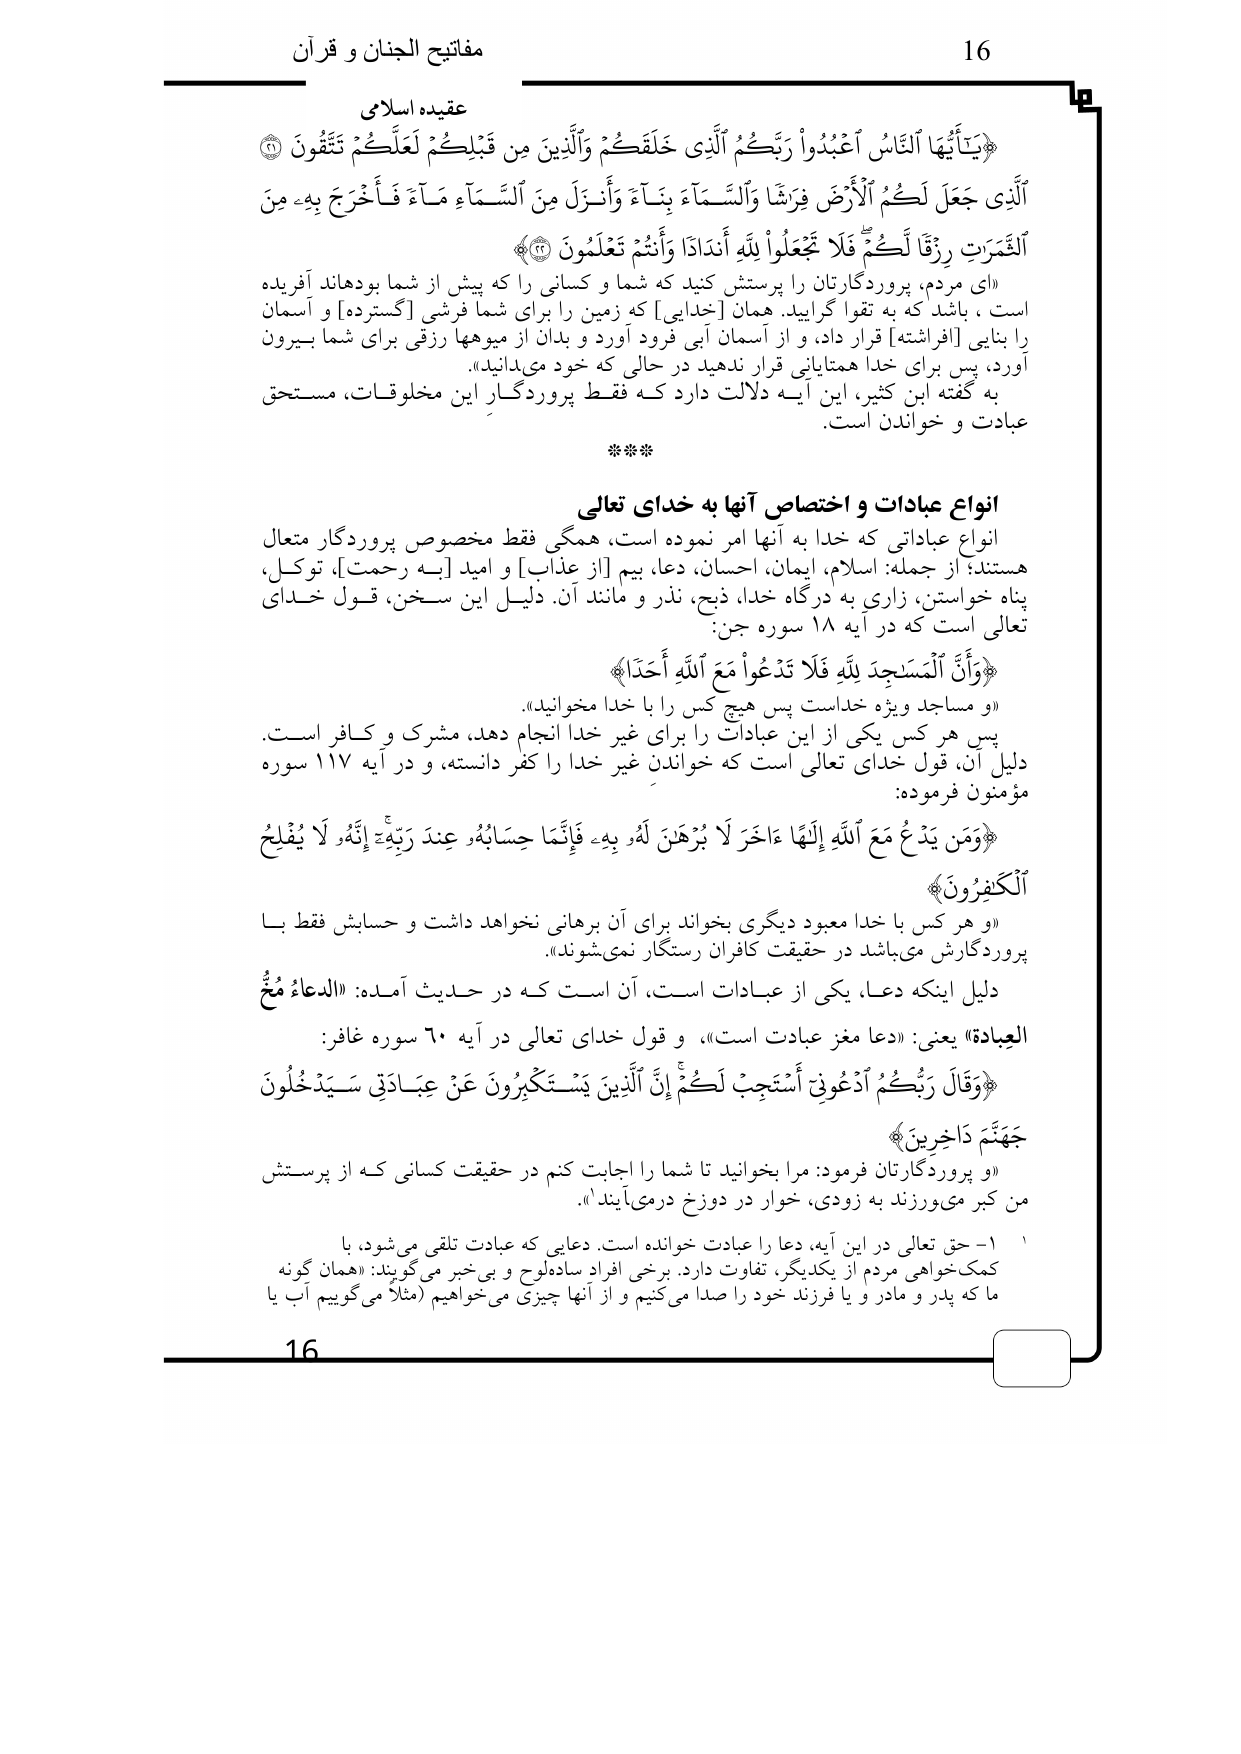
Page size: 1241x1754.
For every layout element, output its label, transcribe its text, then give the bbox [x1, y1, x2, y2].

text «و پروردگارتان فرمود: مرا بخوانيد تا شما را اجابت كنم در حقيقت كسانى كه از پرستش من كبر مى‏ورزند به زودى، خوار در دوزخ درمى‏آيند». [260, 1161, 1028, 1217]
text پس هر کس یکی از این عبادات را برای غیر خدا انجام دهد، مشرک و کافر است. دلیل آن، قول خدای تعالی است که خواندنِ غیر خدا را کفر دانسته، و در آیه 117 سوره مؤمنون فرموده: [260, 723, 1028, 810]
text *** [260, 440, 1028, 469]
text ﴿يَٰٓأَيُّهَا ٱلنَّاسُ ٱعۡبُدُواْ رَبَّكُمُ ٱلَّذِي خَلَقَكُمۡ وَٱلَّذِينَ مِن قَبۡلِكُمۡ لَعَلَّكُمۡ تَتَّقُونَ ٢١ ٱلَّذِي جَعَلَ لَكُمُ ٱلۡأَرۡضَ فِرَٰشٗا وَٱلسَّمَآءَ بِنَآءٗ وَأَنزَلَ مِنَ ٱلسَّمَآءِ مَآءٗ فَأَخۡرَجَ بِهِۦ مِنَ ٱلثَّمَرَٰتِ رِزۡقٗا لَّكُمۡۖ فَلَا تَجۡعَلُواْ لِلَّهِ أَندَادٗا وَأَنتُمۡ تَعۡلَمُونَ ٢٢﴾ [260, 120, 1028, 274]
text دلیل اینکه دعا، یکی از عبادات است، آن است که در حدیث آمده: «الدعاءُ مُخُّ العِبادة» یعنی: «دعا مغز عبادت است»، و قول خدای تعالی در آیه 60 سوره غافر: [260, 967, 1028, 1058]
picture [163, 0, 1167, 1444]
text انواع عبادات و اختصاص آنها به خدای تعالی [260, 494, 1028, 522]
text ﴿وَقَالَ رَبُّكُمُ ٱدۡعُونِيٓ أَسۡتَجِبۡ لَكُمۡۚ إِنَّ ٱلَّذِينَ يَسۡتَكۡبِرُونَ عَنۡ عِبَادَتِي سَيَدۡخُلُونَ جَهَنَّمَ دَاخِرِينَ﴾ [260, 1058, 1028, 1161]
text ﴿وَأَنَّ ٱلۡمَسَٰجِدَ لِلَّهِ فَلَا تَدۡعُواْ مَعَ ٱللَّهِ أَحَدٗا﴾ [260, 644, 1028, 696]
text ﴿وَمَن يَدۡعُ مَعَ ٱللَّهِ إِلَٰهًا ءَاخَرَ لَا بُرۡهَٰنَ لَهُۥ بِهِۦ فَإِنَّمَا حِسَابُهُۥ عِندَ رَبِّهِۦٓۚ إِنَّهُۥ لَا يُفۡلِحُ ٱلۡكَٰفِرُونَ﴾ [260, 810, 1028, 913]
text «و هر كس با خدا معبود ديگرى بخواند براى آن برهانى نخواهد داشت و حسابش فقط با پروردگارش مى‏باشد در حقيقت كافران رستگار نمى‏شوند». [260, 913, 1028, 967]
text به گفته ابن کثیر، این آیه دلالت دارد که فقط پروردگارِ این مخلوقات، مستحق عبادت و خواندن است. [260, 382, 1028, 440]
text «و مساجد ويژه خداست پس هيچ كس را با خدا مخوانيد». [260, 696, 1028, 723]
text انواع عباداتی که خدا به آنها امر نموده است، همگی فقط مخصوص پروردگار متعال هستند؛ از جمله: اسلام، ایمان، احسان، دعا، بیم [از عذاب] و امید [به رحمت]، توکل، پناه خواستن، زاری به درگاه خدا، ذبح، نذر و مانند آن. دلیل این سخن، قول خدای تعالی است که در آیه 18 سوره جن: [260, 528, 1028, 644]
text «اى مردم، پروردگارتان را پرستش كنيد كه شما و كسانى را كه پيش از شما بوده‏اند آفريده است ، باشد كه به تقوا گراييد. همان [خدايى] كه زمين را براى شما فرشى [گسترده] و آسمان را بنايى [افراشته] قرار داد، و از آسمان آبى فرود آورد و بدان از ميوه‏ها رزقى براى شما بيرون آورد، پس براى خدا همتايانى قرار ندهيد در حالى كه خود مى‏دانيد». [260, 274, 1028, 382]
